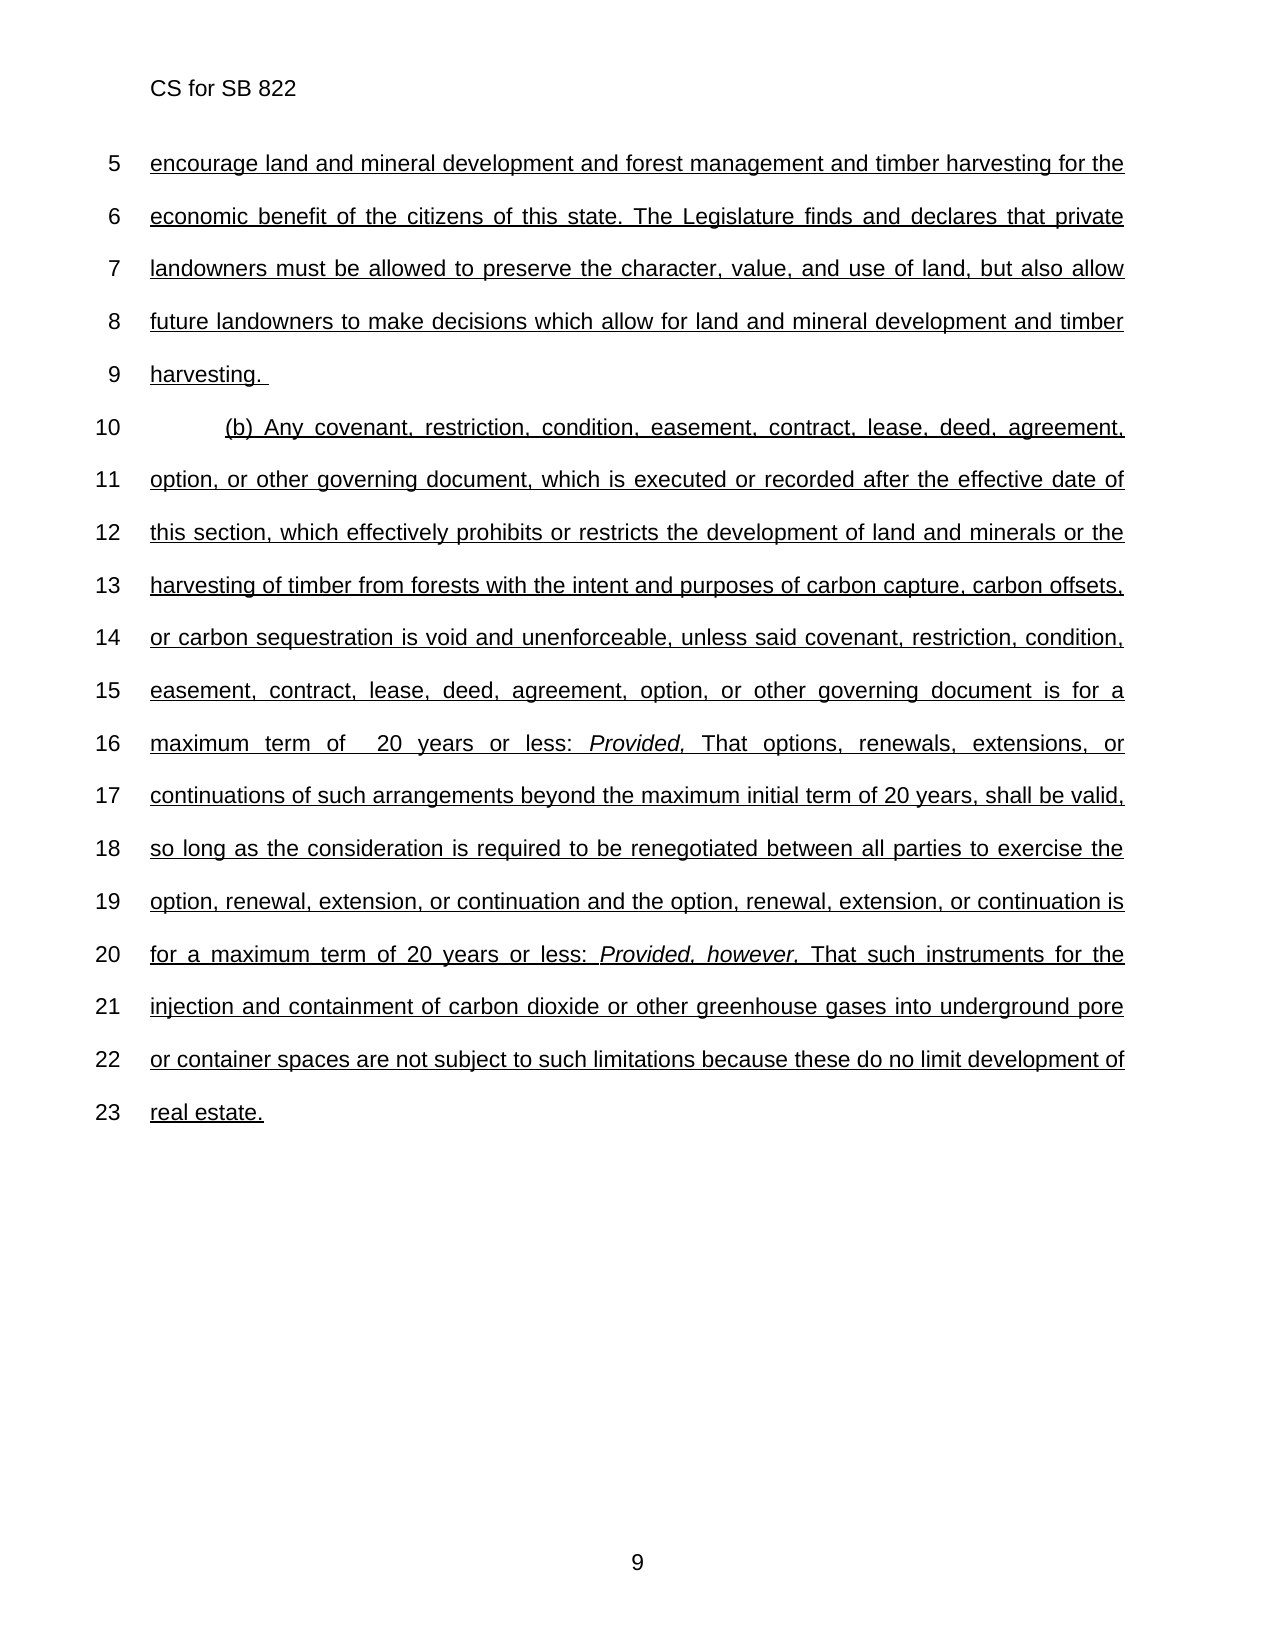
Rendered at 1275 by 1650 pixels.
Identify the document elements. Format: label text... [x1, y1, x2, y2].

text (b) Any covenant, restriction, condition, easement, contract, lease, deed, agreement, option, or other governing document, which is executed or recorded after the effective date of this section, which effectively prohibits or restricts the development of land and minerals or the harvesting of timber from forests with the intent and purposes of carbon capture, carbon offsets, or carbon sequestration is void and unenforceable, unless said covenant, restriction, condition, easement, contract, lease, deed, agreement, option, or other governing document is for a maximum term of 20 years or less: Provided, That options, renewals, extensions, or continuations of such arrangements beyond the maximum initial term of 20 years, shall be valid, so long as the consideration is required to be renegotiated between all parties to exercise the option, renewal, extension, or continuation and the option, renewal, extension, or continuation is for a maximum term of 20 years or less: Provided, however, That such instruments for the injection and containment of carbon dioxide or other greenhouse gases into underground pore or container spaces are not subject to such limitations because these do no limit development of real estate. [150, 413, 1125, 489]
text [150, 150, 1125, 173]
text (b) Any covenant, restriction, condition, easement, contract, lease, deed, agreement, option, or other governing document, which is executed or recorded after the effective date of this section, which effectively prohibits or restricts the development of land and minerals or the harvesting of timber from forests with the intent and purposes of carbon capture, carbon offsets, or carbon sequestration is void and unenforceable, unless said covenant, restriction, condition, easement, contract, lease, deed, agreement, option, or other governing document is for a maximum term of 20 years or less: Provided, That options, renewals, extensions, or continuations of such arrangements beyond the maximum initial term of 20 years, shall be valid, so long as the consideration is required to be renegotiated between all parties to exercise the option, renewal, extension, or continuation and the option, renewal, extension, or continuation is for a maximum term of 20 years or less: Provided, however, That such instruments for the injection and containment of carbon dioxide or other greenhouse gases into underground pore or container spaces are not subject to such limitations because these do no limit development of real estate. [150, 543, 1125, 700]
text (b) Any covenant, restriction, condition, easement, contract, lease, deed, agreement, option, or other governing document, which is executed or recorded after the effective date of this section, which effectively prohibits or restricts the development of land and minerals or the harvesting of timber from forests with the intent and purposes of carbon capture, carbon offsets, or carbon sequestration is void and unenforceable, unless said covenant, restriction, condition, easement, contract, lease, deed, agreement, option, or other governing document is for a maximum term of 20 years or less: Provided, That options, renewals, extensions, or continuations of such arrangements beyond the maximum initial term of 20 years, shall be valid, so long as the consideration is required to be renegotiated between all parties to exercise the option, renewal, extension, or continuation and the option, renewal, extension, or continuation is for a maximum term of 20 years or less: Provided, however, That such instruments for the injection and containment of carbon dioxide or other greenhouse gases into underground pore or container spaces are not subject to such limitations because these do no limit development of real estate. [150, 806, 1125, 911]
text (b) Any covenant, restriction, condition, easement, contract, lease, deed, agreement, option, or other governing document, which is executed or recorded after the effective date of this section, which effectively prohibits or restricts the development of land and minerals or the harvesting of timber from forests with the intent and purposes of carbon capture, carbon offsets, or carbon sequestration is void and unenforceable, unless said covenant, restriction, condition, easement, contract, lease, deed, agreement, option, or other governing document is for a maximum term of 20 years or less: Provided, That options, renewals, extensions, or continuations of such arrangements beyond the maximum initial term of 20 years, shall be valid, so long as the consideration is required to be renegotiated between all parties to exercise the option, renewal, extension, or continuation and the option, renewal, extension, or continuation is for a maximum term of 20 years or less: Provided, however, That such instruments for the injection and containment of carbon dioxide or other greenhouse gases into underground pore or container spaces are not subject to such limitations because these do no limit development of real estate. [150, 964, 1125, 1069]
